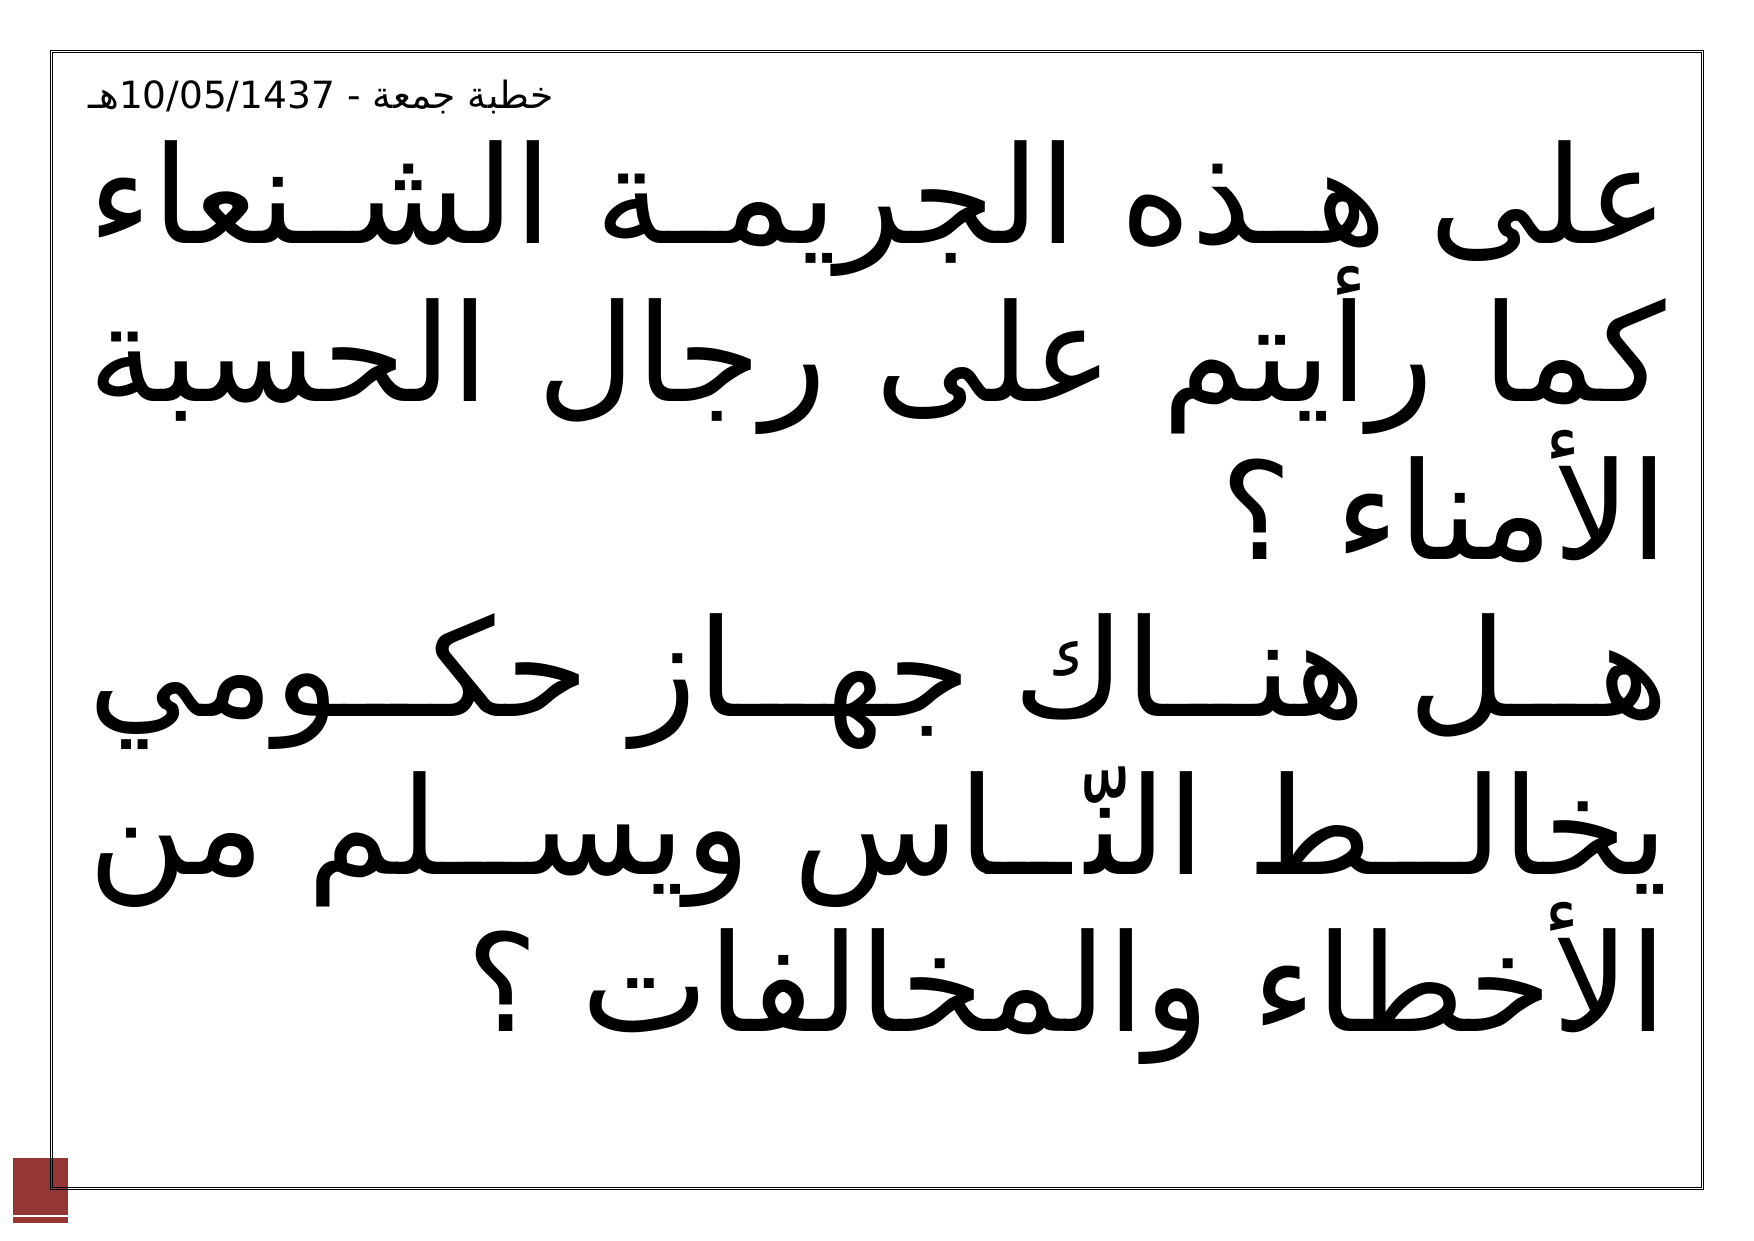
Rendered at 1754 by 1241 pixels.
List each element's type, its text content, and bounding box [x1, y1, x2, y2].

text هل هناك جهاز حكومي يخالط النّاس ويسلم من الأخطاء والمخالفات ؟ [89, 591, 1668, 1064]
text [89, 118, 1668, 591]
